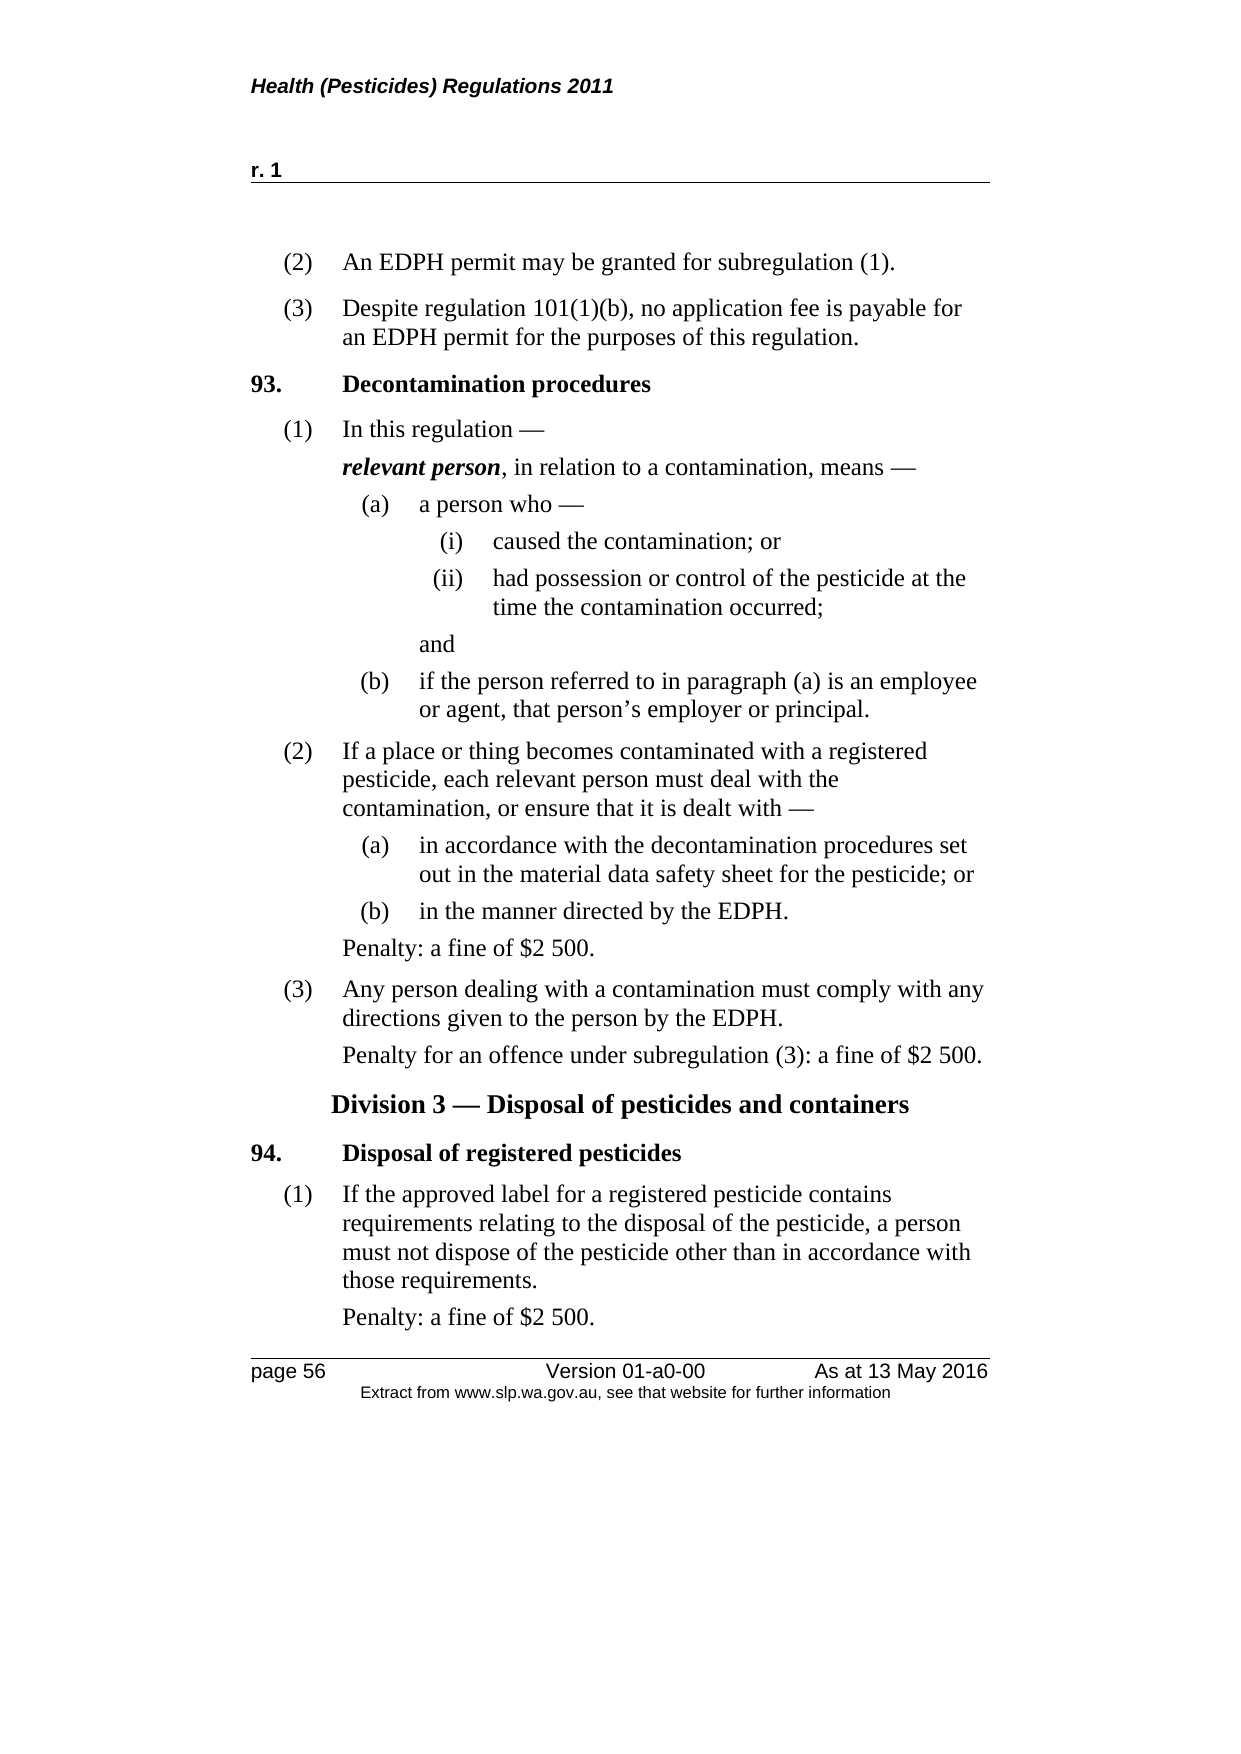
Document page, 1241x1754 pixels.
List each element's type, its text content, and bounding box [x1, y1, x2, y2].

text Penalty: a fine of $2 500. [251, 933, 990, 962]
text relevant person, in relation to a contamination, means — [251, 452, 990, 480]
text and [251, 629, 990, 657]
text (b) if the person referred to in paragraph (a) is an employee or agent, that person’s employer or principal. [251, 666, 990, 723]
text Penalty: a fine of $2 500. [251, 1302, 990, 1331]
text (3) Despite regulation 101(1)(b), no application fee is payable for an EDPH permit for the purposes of this regulation. [251, 293, 990, 350]
text (i) caused the contamination; or [251, 526, 990, 554]
text Penalty for an offence under subregulation (3): a fine of $2 500. [251, 1040, 990, 1069]
subtitle 93. Decontamination procedures [251, 369, 990, 398]
text (b) in the manner directed by the EDPH. [251, 896, 990, 925]
text (a) a person who — [251, 489, 990, 517]
text (2) If a place or thing becomes contaminated with a registered pesticide, each relevant person must deal with the contamination, or ensure that it is dealt with — [251, 736, 990, 822]
subtitle 94. Disposal of registered pesticides [251, 1138, 990, 1167]
text (3) Any person dealing with a contamination must comply with any directions given to the person by the EDPH. [251, 974, 990, 1032]
text (ii) had possession or control of the pesticide at the time the contamination occurred; [251, 563, 990, 620]
subtitle Division 3 — Disposal of pesticides and containers [251, 1088, 990, 1119]
text (1) If the approved label for a registered pesticide contains requirements relating to the disposal of the pesticide, a person must not dispose of the pesticide other than in accordance with those requirements. [251, 1179, 990, 1294]
text (2) An EDPH permit may be granted for subregulation (1). [251, 247, 990, 276]
text (a) in accordance with the decontamination procedures set out in the material data safety sheet for the pesticide; or [251, 830, 990, 888]
text (1) In this regulation — [251, 414, 990, 443]
